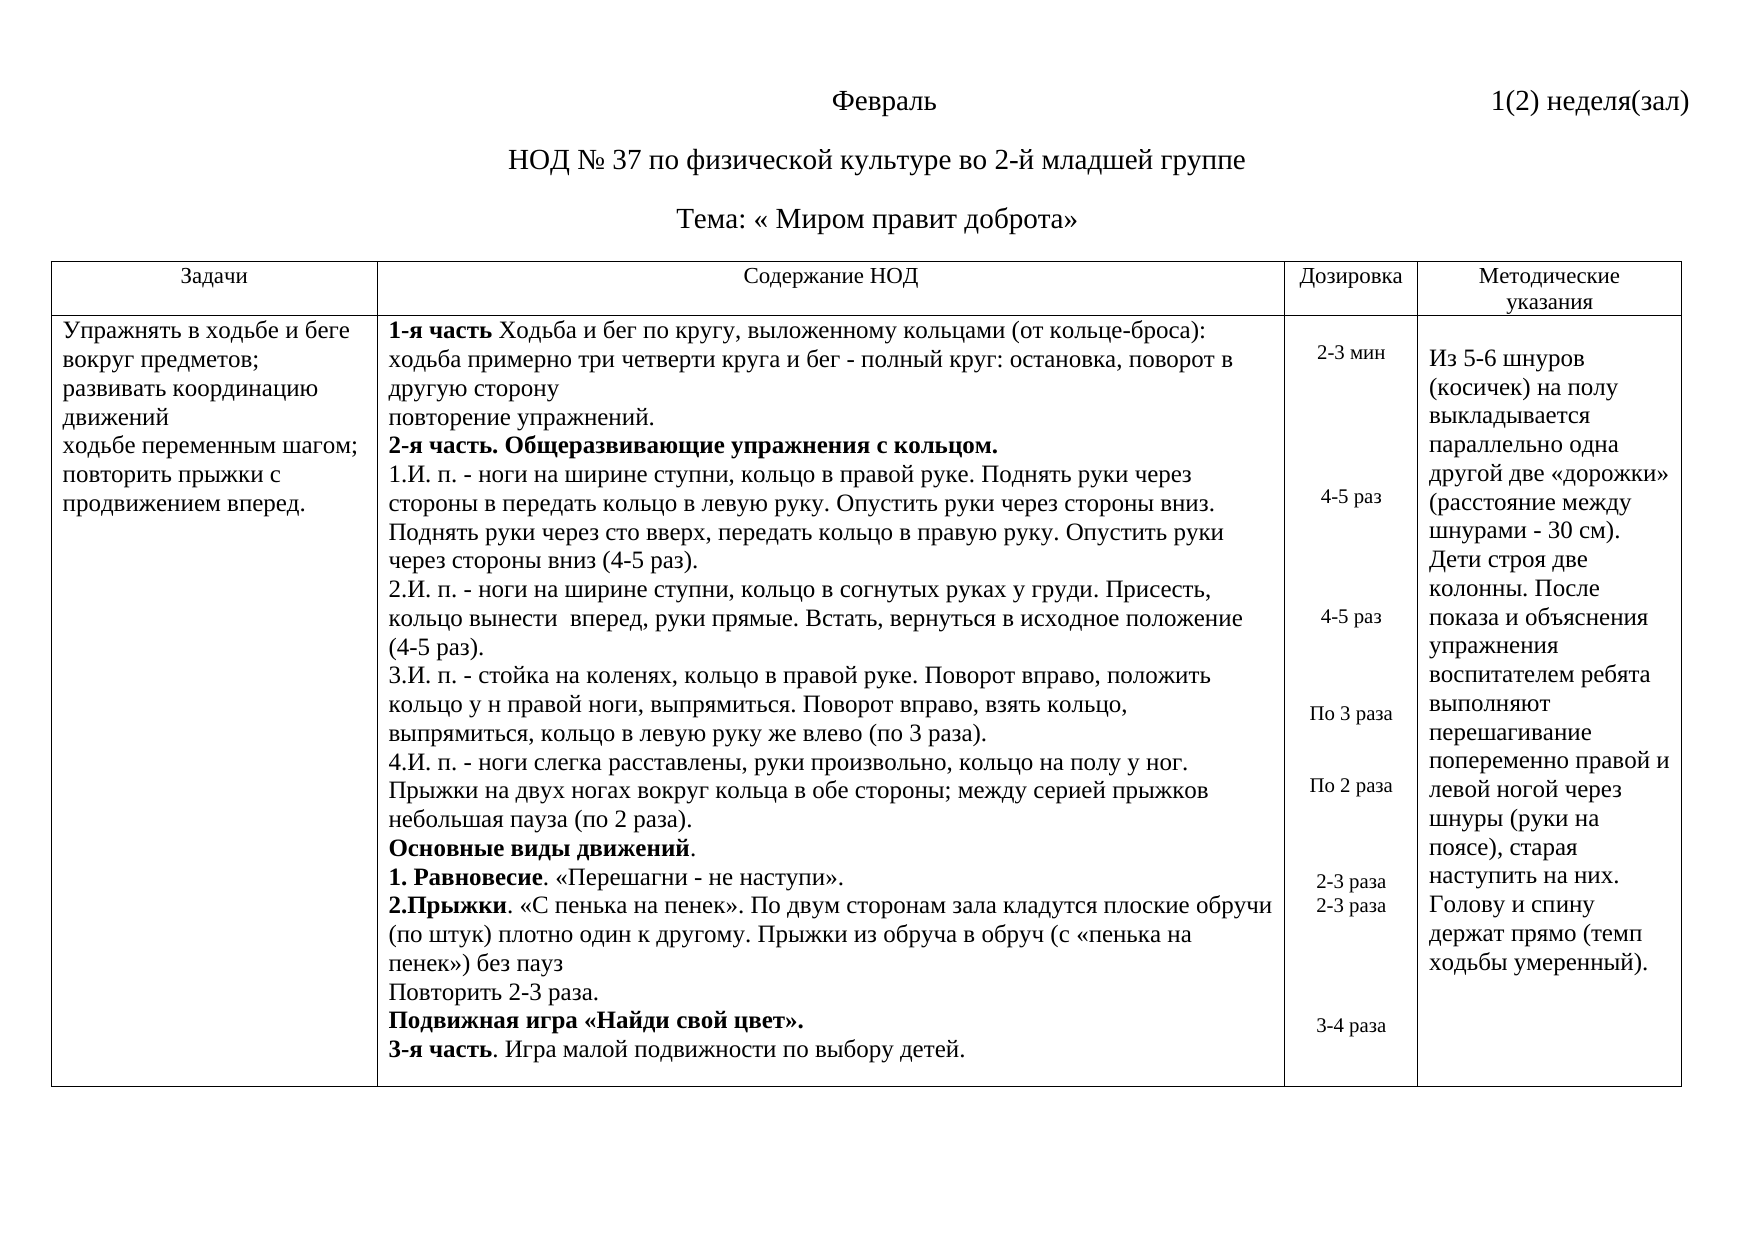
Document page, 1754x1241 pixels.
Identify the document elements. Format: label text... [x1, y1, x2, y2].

table_header Задачи [52, 262, 377, 314]
text НОД № 37 по физической культуре во 2-й младшей группе [29, 142, 1724, 176]
table_header Содержание НОД [378, 262, 1284, 314]
text Тема: « Миром правит доброта» [29, 201, 1724, 235]
table_cell Упражнять в ходьбе и беге вокруг предметов; развивать координацию движений ходьбе переменным шагом; повторить прыжки с продвижением вперед. [52, 316, 377, 1086]
table_cell 2-3 мин 4-5 раз 4-5 раз По 3 раза По 2 раза 2-3 раза 2-3 раза 3-4 раза [1285, 316, 1417, 1086]
table_cell [1418, 316, 1681, 342]
text Февраль 1(2) неделя(зал) [29, 83, 1724, 116]
table_header Методические указания [1418, 262, 1681, 314]
table_header Дозировка [1285, 262, 1417, 314]
